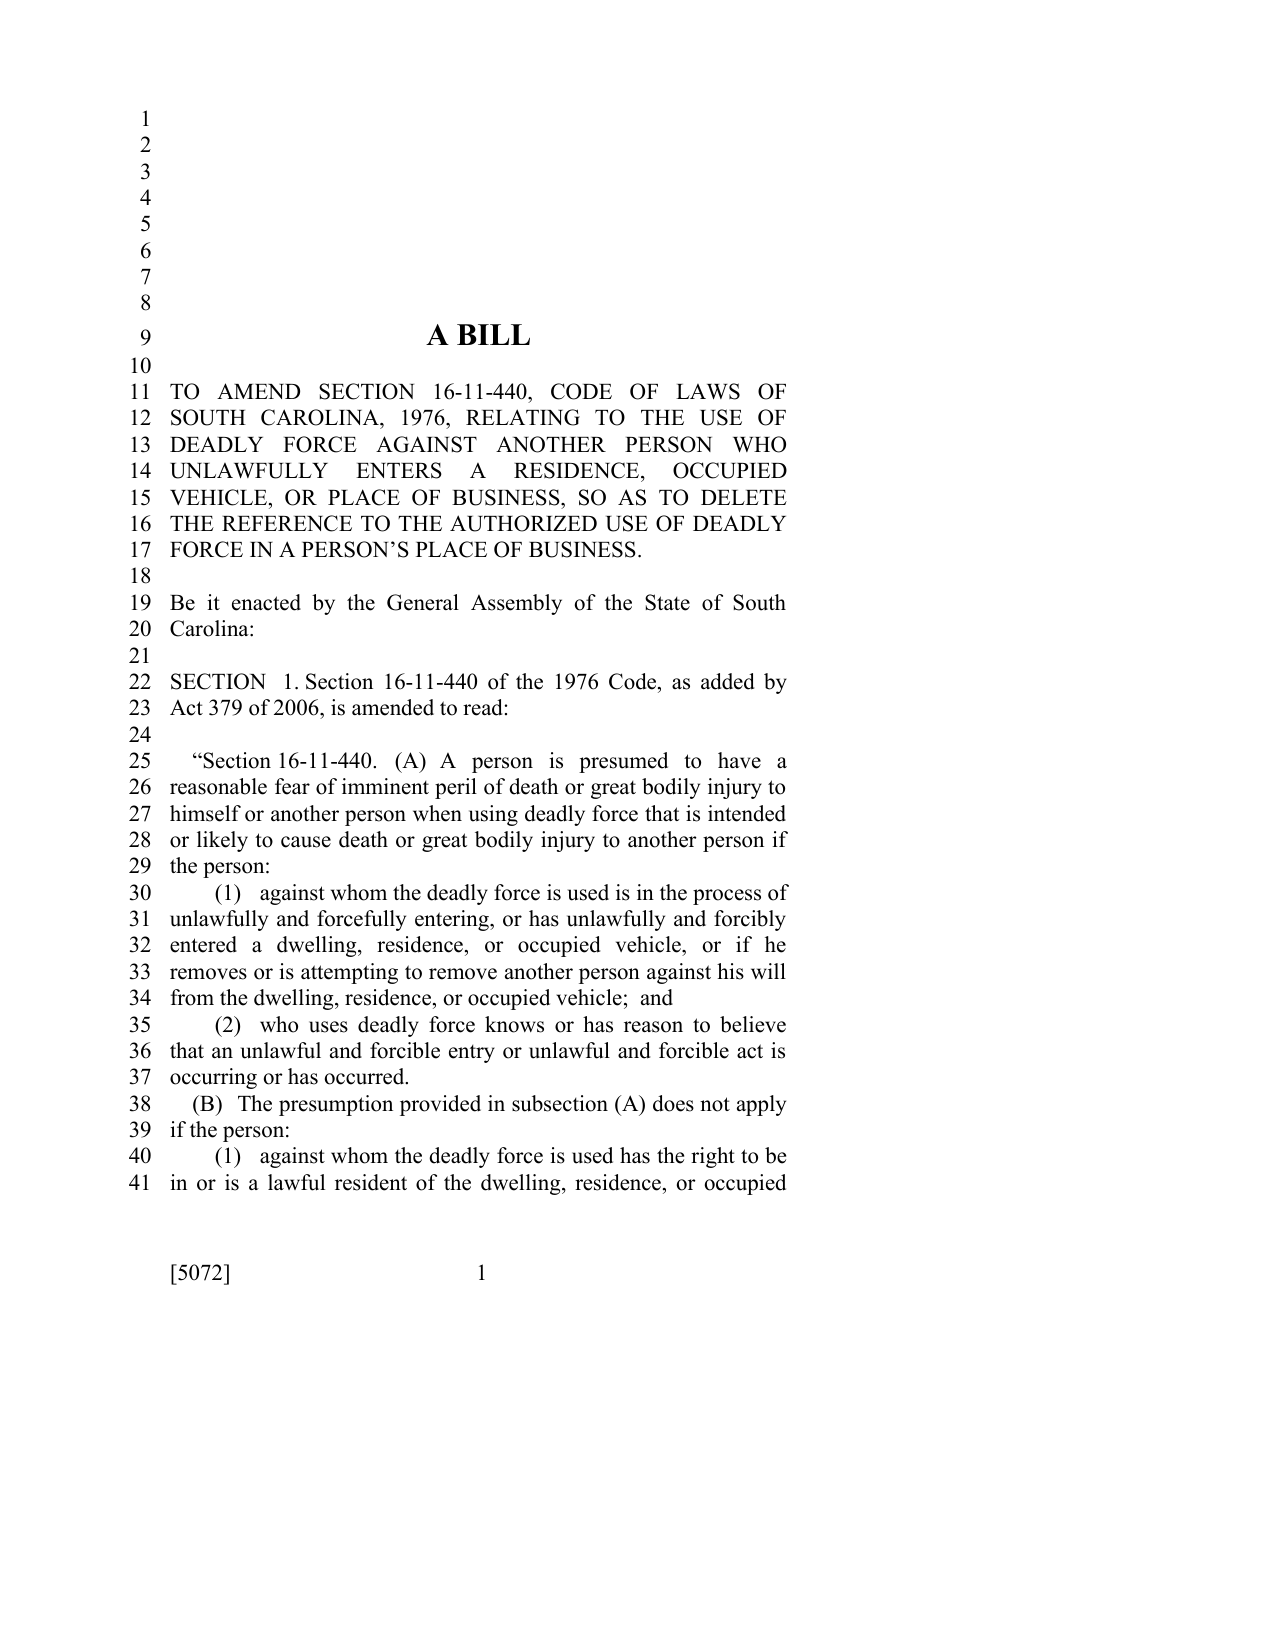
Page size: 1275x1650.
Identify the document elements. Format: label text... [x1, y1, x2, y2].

text A BILL [169, 316, 787, 352]
text (1) against whom the deadly force is used is in the process of unlawfully and forcefully entering, or has unlawfully and forcibly entered a dwelling, residence, or occupied vehicle, or if he removes or is attempting to remove another person against his will from the dwelling, residence, or occupied vehicle; and [169, 879, 787, 1011]
text “Section 16-11-440. (A) A person is presumed to have a reasonable fear of imminent peril of death or great bodily injury to himself or another person when using deadly force that is intended or likely to cause death or great bodily injury to another person if the person: [169, 747, 787, 879]
text (B) The presumption provided in subsection (A) does not apply if the person: [169, 1090, 787, 1142]
text SECTION 1. Section 16-11-440 of the 1976 Code, as added by Act 379 of 2006, is amended to read: [169, 668, 787, 721]
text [169, 1142, 787, 1195]
text Be it enacted by the General Assembly of the State of South Carolina: [169, 589, 787, 642]
text TO AMEND SECTION 16-11-440, CODE OF LAWS OF SOUTH CAROLINA, 1976, RELATING TO THE USE OF DEADLY FORCE AGAINST ANOTHER PERSON WHO UNLAWFULLY ENTERS A RESIDENCE, OCCUPIED VEHICLE, OR PLACE OF BUSINESS, SO AS TO DELETE THE REFERENCE TO THE AUTHORIZED USE OF DEADLY FORCE IN A PERSON’S PLACE OF BUSINESS. [169, 378, 787, 563]
text (2) who uses deadly force knows or has reason to believe that an unlawful and forcible entry or unlawful and forcible act is occurring or has occurred. [169, 1011, 787, 1090]
